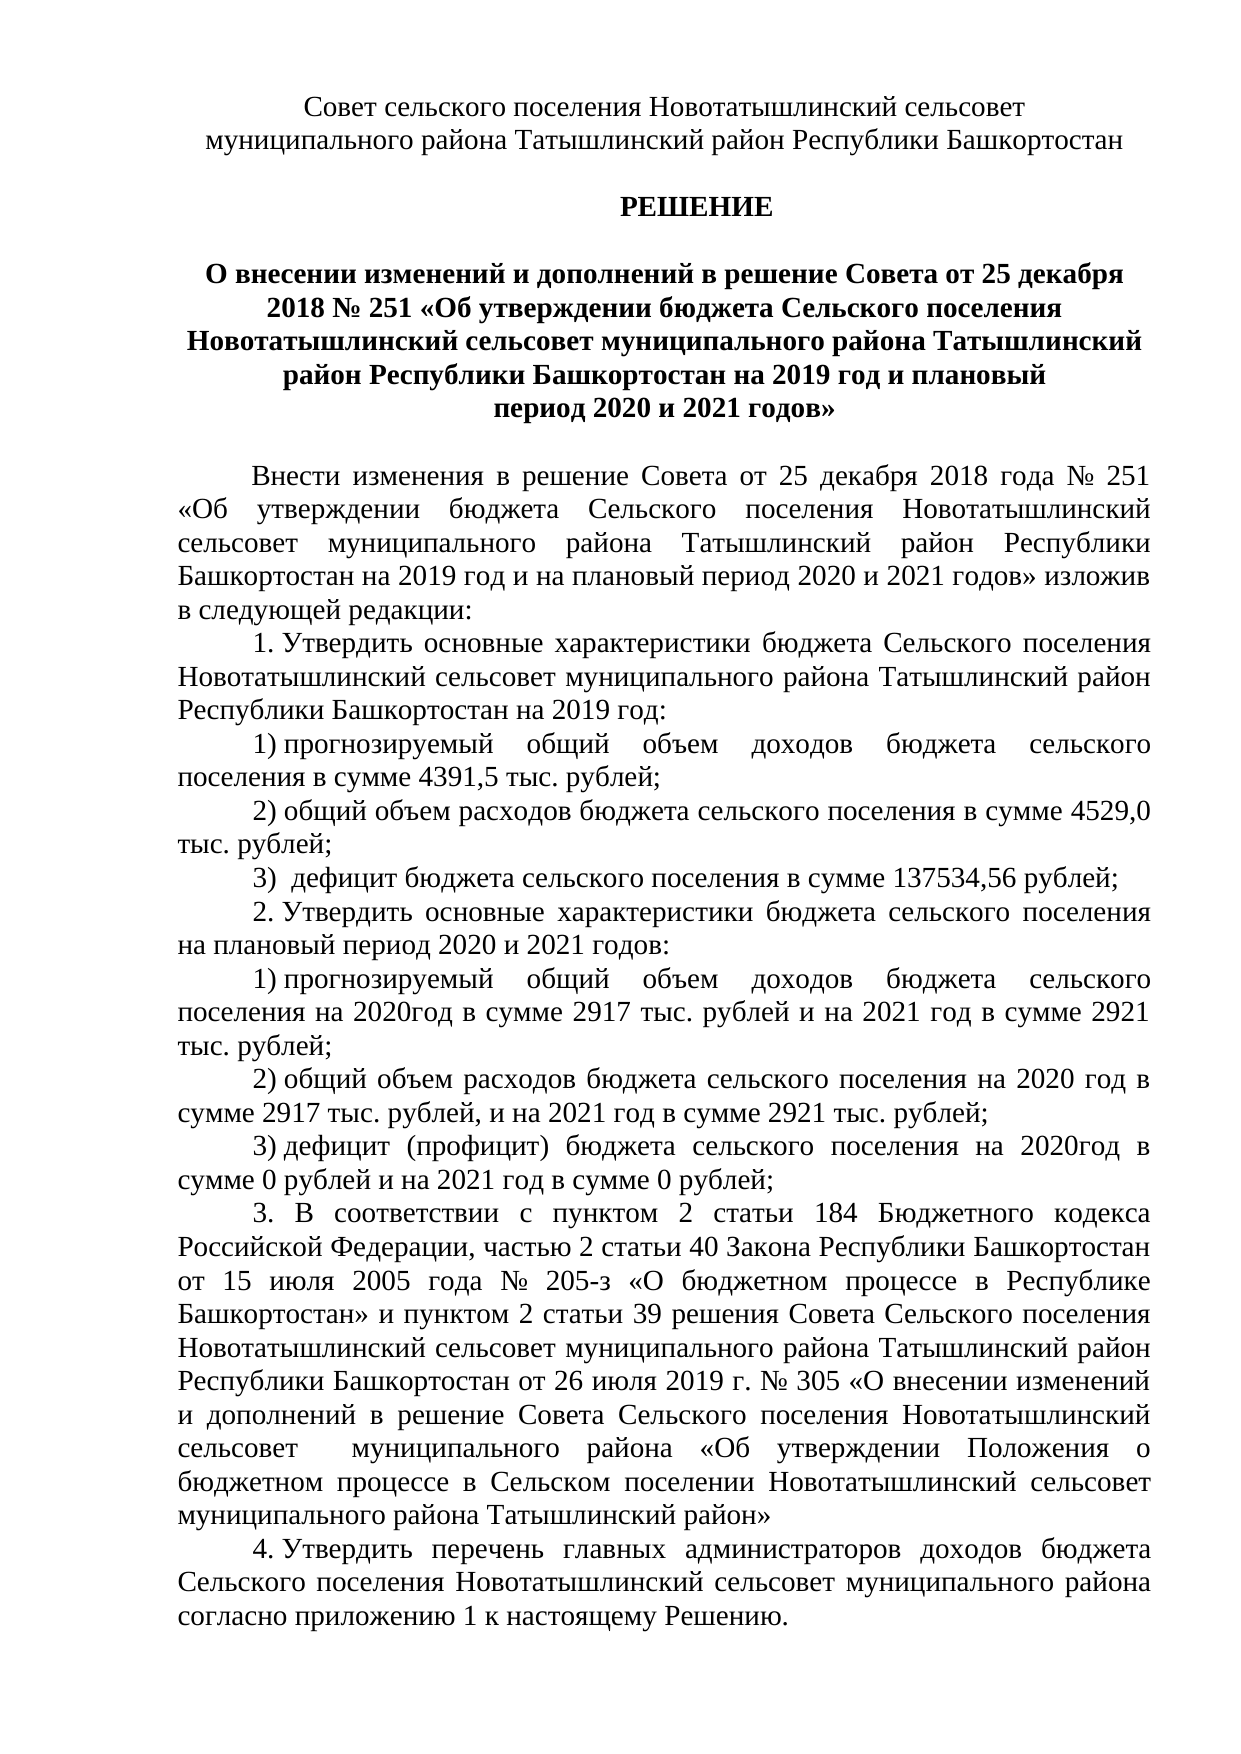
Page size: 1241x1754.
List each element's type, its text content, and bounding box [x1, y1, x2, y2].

title 2) общий объем расходов бюджета сельского поселения на 2020 год в сумме 2917 тыс. рублей, и на 2021 год в сумме 2921 тыс. рублей; [177, 1061, 1152, 1128]
title 3) дефицит бюджета сельского поселения в сумме 137534,56 рублей; [177, 860, 1152, 894]
title 1. Утвердить основные характеристики бюджета Сельского поселения Новотатышлинский сельсовет муниципального района Татышлинский район Республики Башкортостан на 2019 год: [177, 625, 1152, 726]
title 3. В соответствии с пунктом 2 статьи 184 Бюджетного кодекса Российской Федерации, частью 2 статьи 40 Закона Республики Башкортостан от 15 июля 2005 года № 205-з «О бюджетном процессе в Республике Башкортостан» и пунктом 2 статьи 39 решения Совета Сельского поселения Новотатышлинский сельсовет муниципального района Татышлинский район Республики Башкортостан от 26 июля 2019 г. № 305 «О внесении изменений и дополнений в решение Совета Сельского поселения Новотатышлинский сельсовет муниципального района «Об утверждении Положения о бюджетном процессе в Сельском поселении Новотатышлинский сельсовет муниципального района Татышлинский район» [177, 1196, 1152, 1531]
title период 2020 и 2021 годов» [177, 391, 1152, 424]
title муниципального района Татышлинский район Республики Башкортостан [177, 122, 1152, 156]
title РЕШЕНИЕ [546, 189, 1152, 223]
title 4. Утвердить перечень главных администраторов доходов бюджета Сельского поселения Новотатышлинский сельсовет муниципального района согласно приложению 1 к настоящему Решению. [177, 1531, 1152, 1632]
title 2) общий объем расходов бюджета сельского поселения в сумме 4529,0 тыс. рублей; [177, 793, 1152, 860]
title 1) прогнозируемый общий объем доходов бюджета сельского поселения на 2020год в сумме 2917 тыс. рублей и на 2021 год в сумме 2921 тыс. рублей; [177, 961, 1152, 1061]
title 3) дефицит (профицит) бюджета сельского поселения на 2020год в сумме 0 рублей и на 2021 год в сумме 0 рублей; [177, 1128, 1152, 1196]
title 1) прогнозируемый общий объем доходов бюджета сельского поселения в сумме 4391,5 тыс. рублей; [177, 726, 1152, 793]
title О внесении изменений и дополнений в решение Совета от 25 декабря 2018 № 251 «Об утверждении бюджета Сельского поселения Новотатышлинский сельсовет муниципального района Татышлинский район Республики Башкортостан на 2019 год и плановый [177, 256, 1152, 391]
title 2. Утвердить основные характеристики бюджета сельского поселения на плановый период 2020 и 2021 годов: [177, 894, 1152, 961]
title Внести изменения в решение Совета от 25 декабря 2018 года № 251 «Об утверждении бюджета Сельского поселения Новотатышлинский сельсовет муниципального района Татышлинский район Республики Башкортостан на 2019 год и на плановый период 2020 и 2021 годов» изложив в следующей редакции: [177, 458, 1152, 625]
title Совет сельского поселения Новотатышлинский сельсовет [177, 89, 1152, 122]
